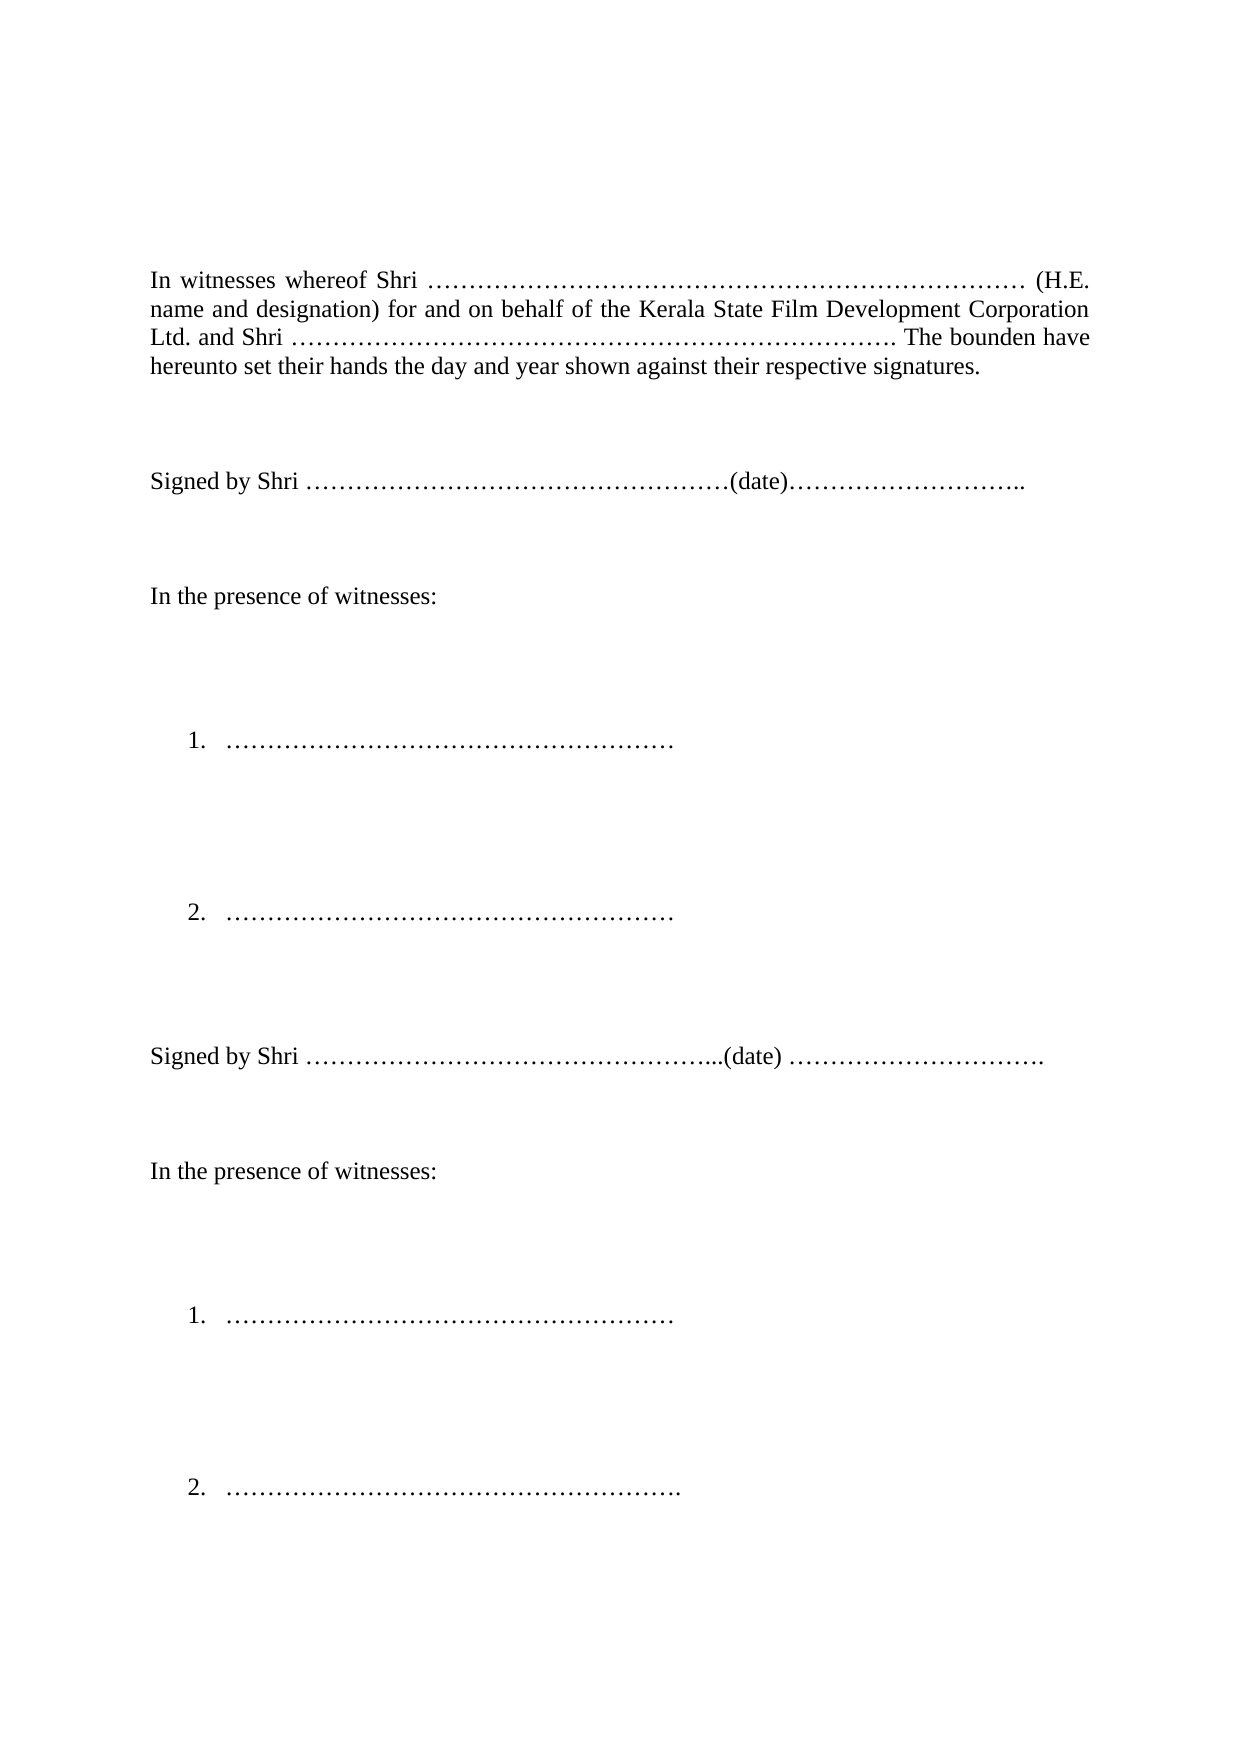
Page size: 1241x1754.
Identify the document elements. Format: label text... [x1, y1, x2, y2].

list ……………………………………………… [187, 1300, 1090, 1329]
list ………………………………………………. [187, 1472, 1090, 1501]
text In the presence of witnesses: [150, 1156, 1090, 1185]
text In witnesses whereof Shri ……………………………………………………………… (H.E. name and designation) for and on behalf of the Kerala State Film Development Corporation Ltd. and Shri ………………………………………………………………. The bounden have hereunto set their hands the day and year shown against their respective signatures. [150, 265, 1090, 380]
list ……………………………………………… [187, 725, 1090, 754]
text Signed by Shri …………………………………………...(date) …………………………. [150, 1041, 1090, 1070]
text Signed by Shri ……………………………………………(date)……………………….. [150, 466, 1090, 495]
list ……………………………………………… [187, 897, 1090, 926]
text In the presence of witnesses: [150, 581, 1090, 610]
